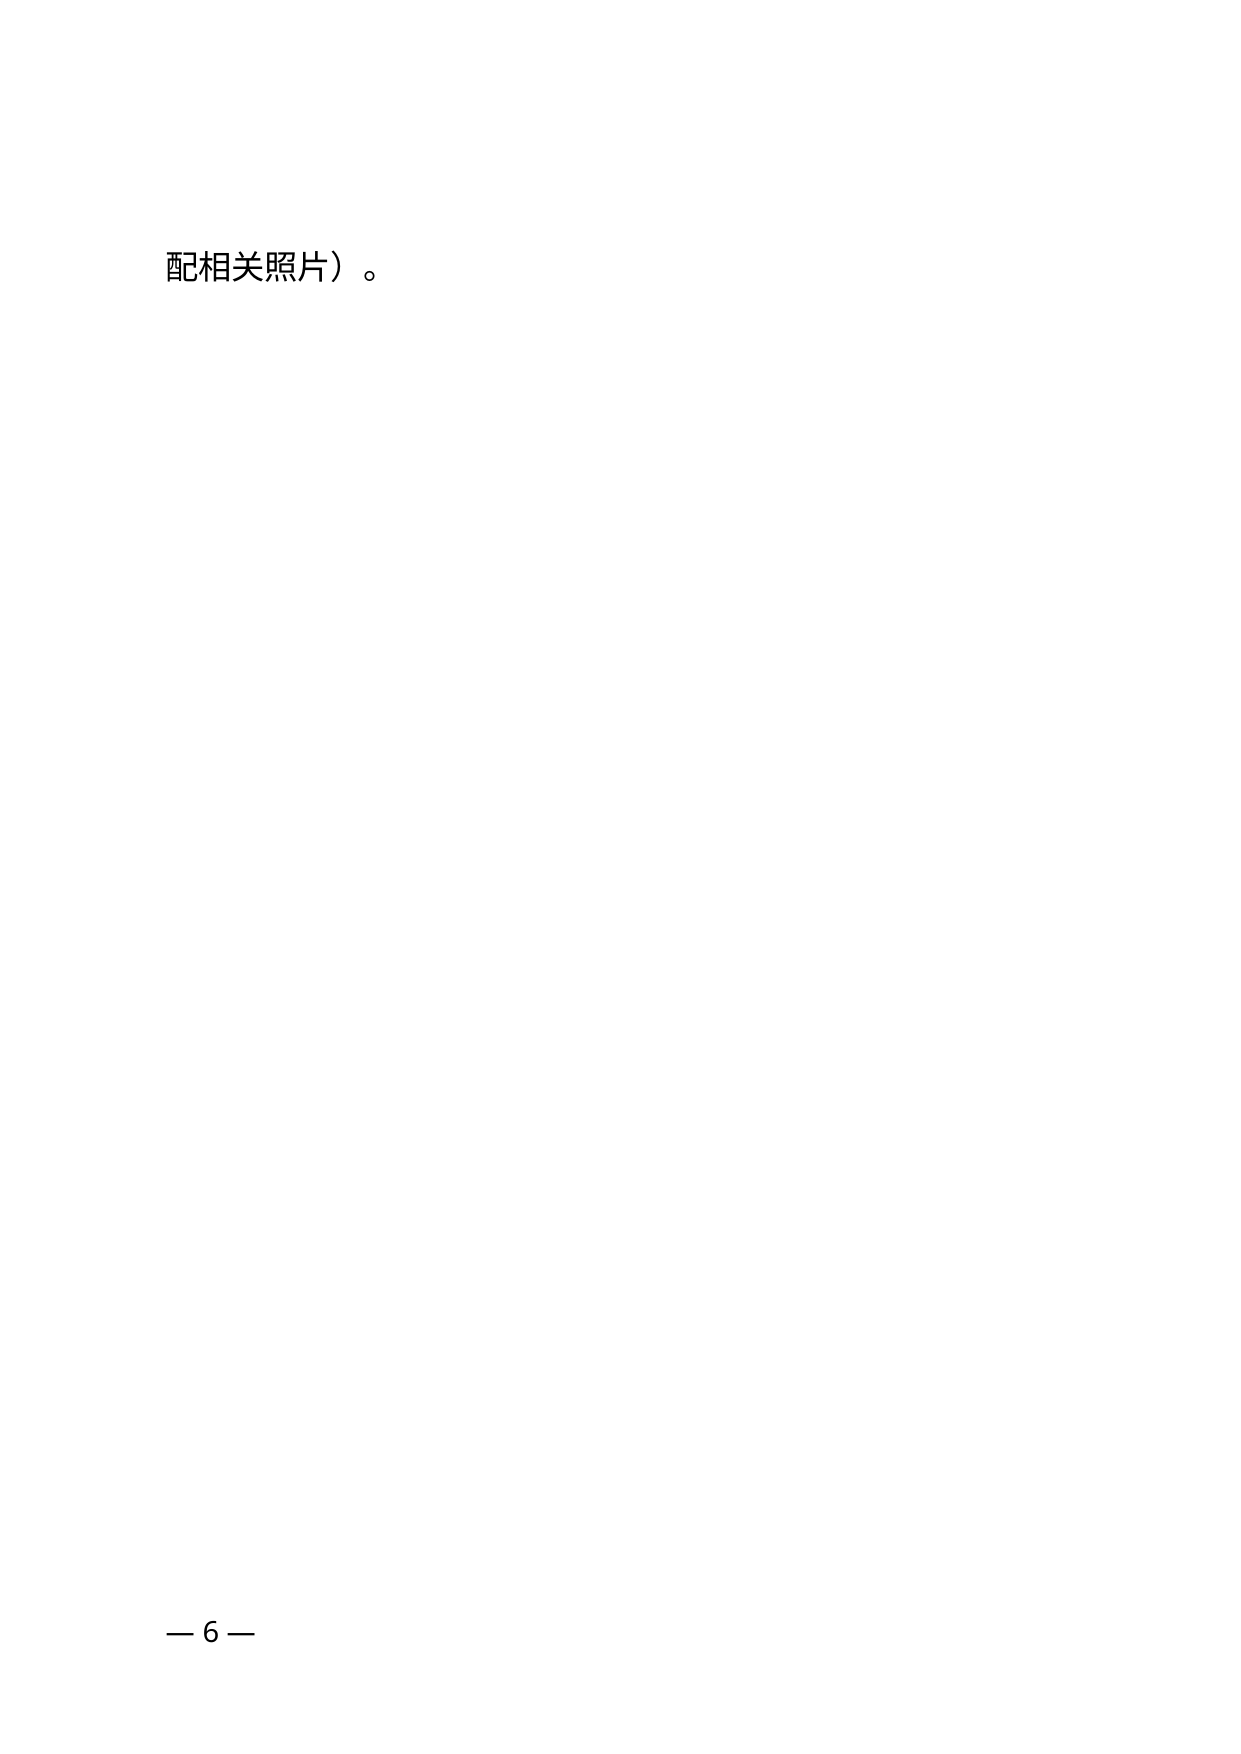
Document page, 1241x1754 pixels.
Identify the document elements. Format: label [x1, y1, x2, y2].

text [165, 233, 1087, 298]
